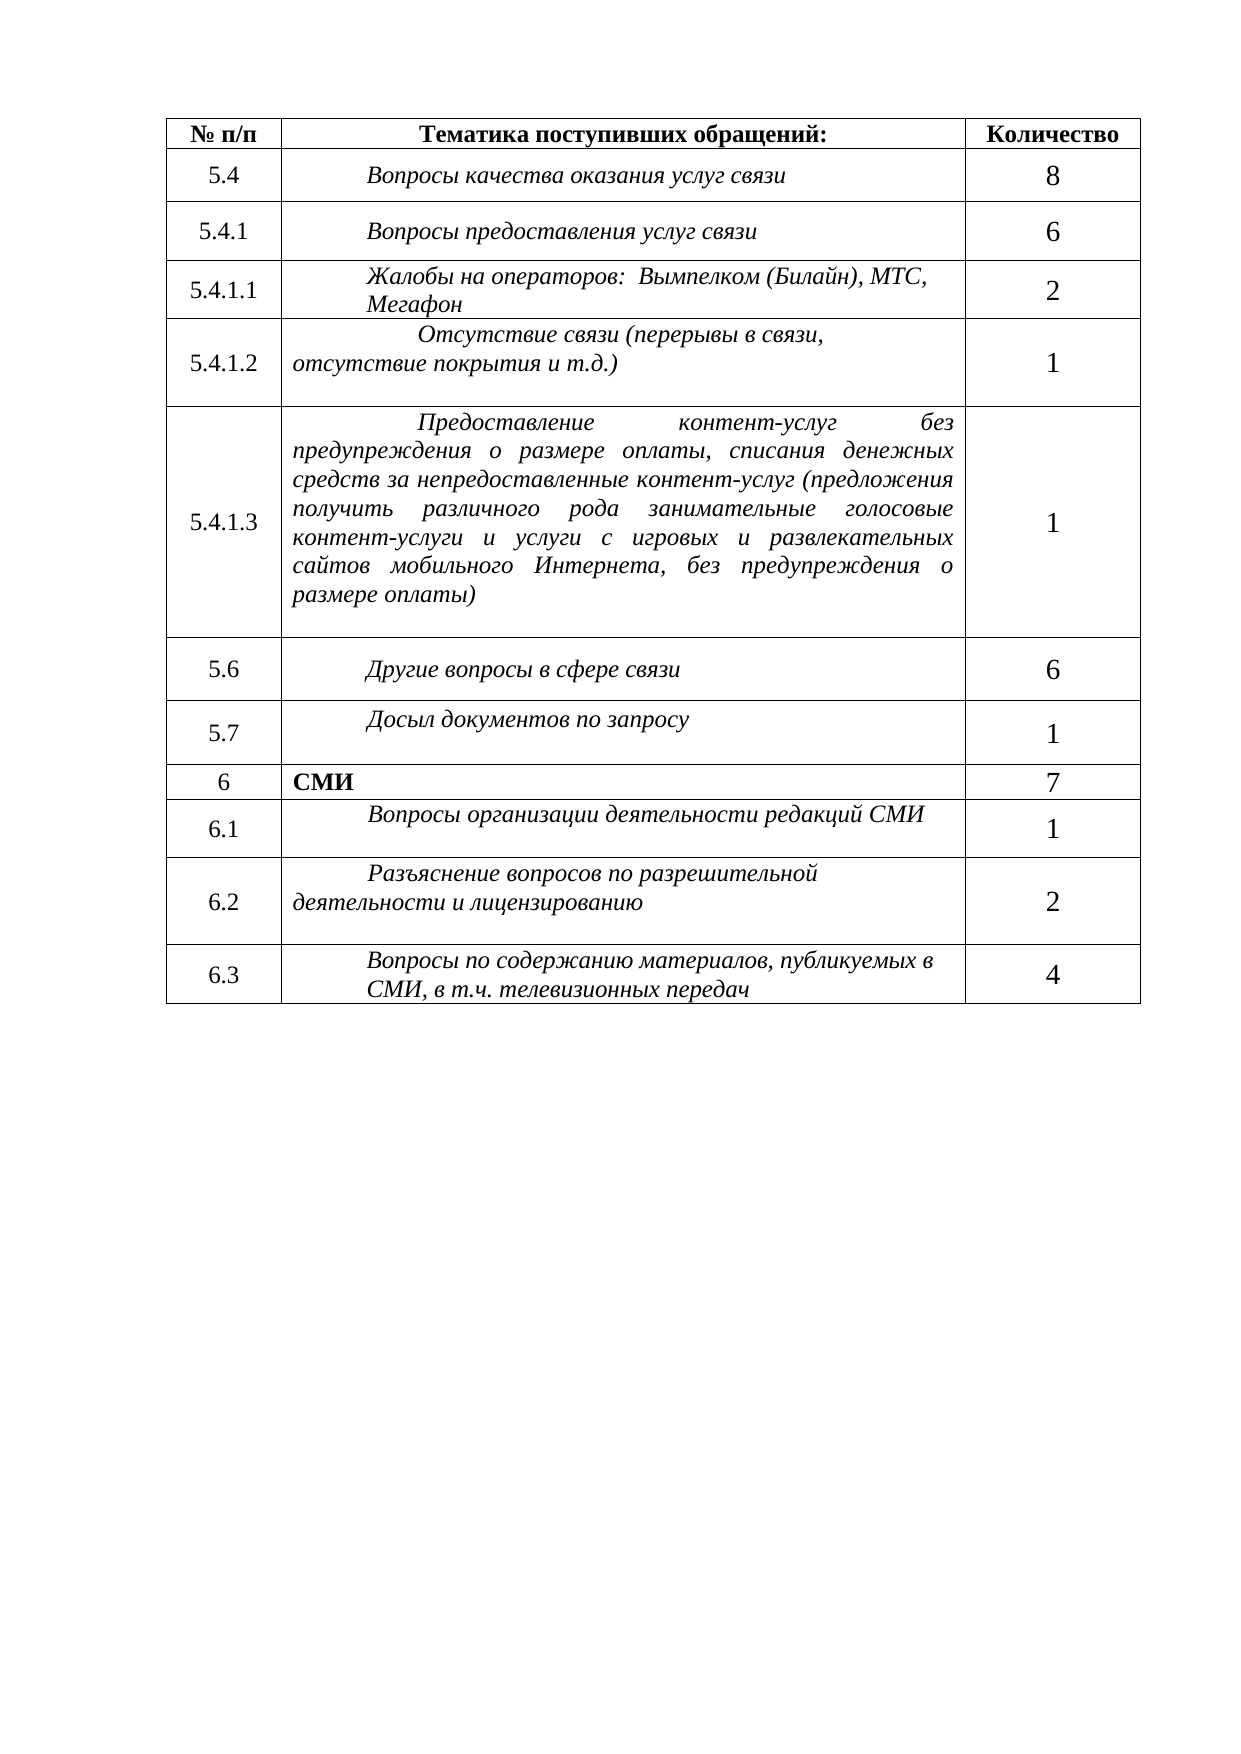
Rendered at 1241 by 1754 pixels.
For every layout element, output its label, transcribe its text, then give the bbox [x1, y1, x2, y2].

table_header Тематика поступивших обращений: [282, 119, 965, 148]
table_cell 2 [966, 858, 1140, 944]
table_cell 8 [966, 149, 1140, 201]
table_cell 4 [966, 945, 1140, 1003]
table_cell Другие вопросы в сфере связи [282, 638, 965, 700]
table_cell 2 [966, 261, 1140, 318]
table_cell 6.3 [167, 945, 281, 1003]
table_cell СМИ [282, 765, 965, 798]
table_cell 5.4.1.3 [167, 407, 281, 637]
table_cell 6 [966, 638, 1140, 700]
table_cell 6 [966, 202, 1140, 260]
table_header Количество [966, 119, 1140, 148]
table_cell 6 [167, 765, 281, 798]
table_cell 1 [966, 701, 1140, 764]
table_cell 6.2 [167, 858, 281, 944]
table_cell Отсутствие связи (перерывы в связи, отсутствие покрытия и т.д.) [282, 319, 965, 406]
table_cell 1 [966, 407, 1140, 637]
table_cell 5.4 [167, 149, 281, 201]
table_cell Досыл документов по запросу [282, 701, 965, 764]
table_cell 1 [966, 800, 1140, 857]
table_cell Жалобы на операторов: Вымпелком (Билайн), МТС, Мегафон [282, 261, 965, 318]
table_cell Предоставление контент-услуг без предупреждения о размере оплаты, списания денежных средств за непредоставленные контент-услуг (предложения получить различного рода занимательные голосовые контент-услуги и услуги с игровых и развлекательных сайтов мобильного Интернета, без предупреждения о размере оплаты) [282, 407, 965, 637]
table_header № п/п [167, 119, 281, 148]
table_cell 5.4.1.2 [167, 319, 281, 406]
table_cell 5.6 [167, 638, 281, 700]
table_cell Вопросы по содержанию материалов, публикуемых в СМИ, в т.ч. телевизионных передач [282, 945, 965, 1003]
table_cell Вопросы организации деятельности редакций СМИ [282, 800, 965, 857]
table_cell 7 [966, 765, 1140, 798]
table_cell Разъяснение вопросов по разрешительной деятельности и лицензированию [282, 858, 965, 944]
table_cell 5.7 [167, 701, 281, 764]
table_cell 1 [966, 319, 1140, 406]
table_cell 6.1 [167, 800, 281, 857]
table_cell Вопросы предоставления услуг связи [282, 202, 965, 260]
table_cell 5.4.1.1 [167, 261, 281, 318]
table_cell 5.4.1 [167, 202, 281, 260]
table_cell Вопросы качества оказания услуг связи [282, 149, 965, 201]
